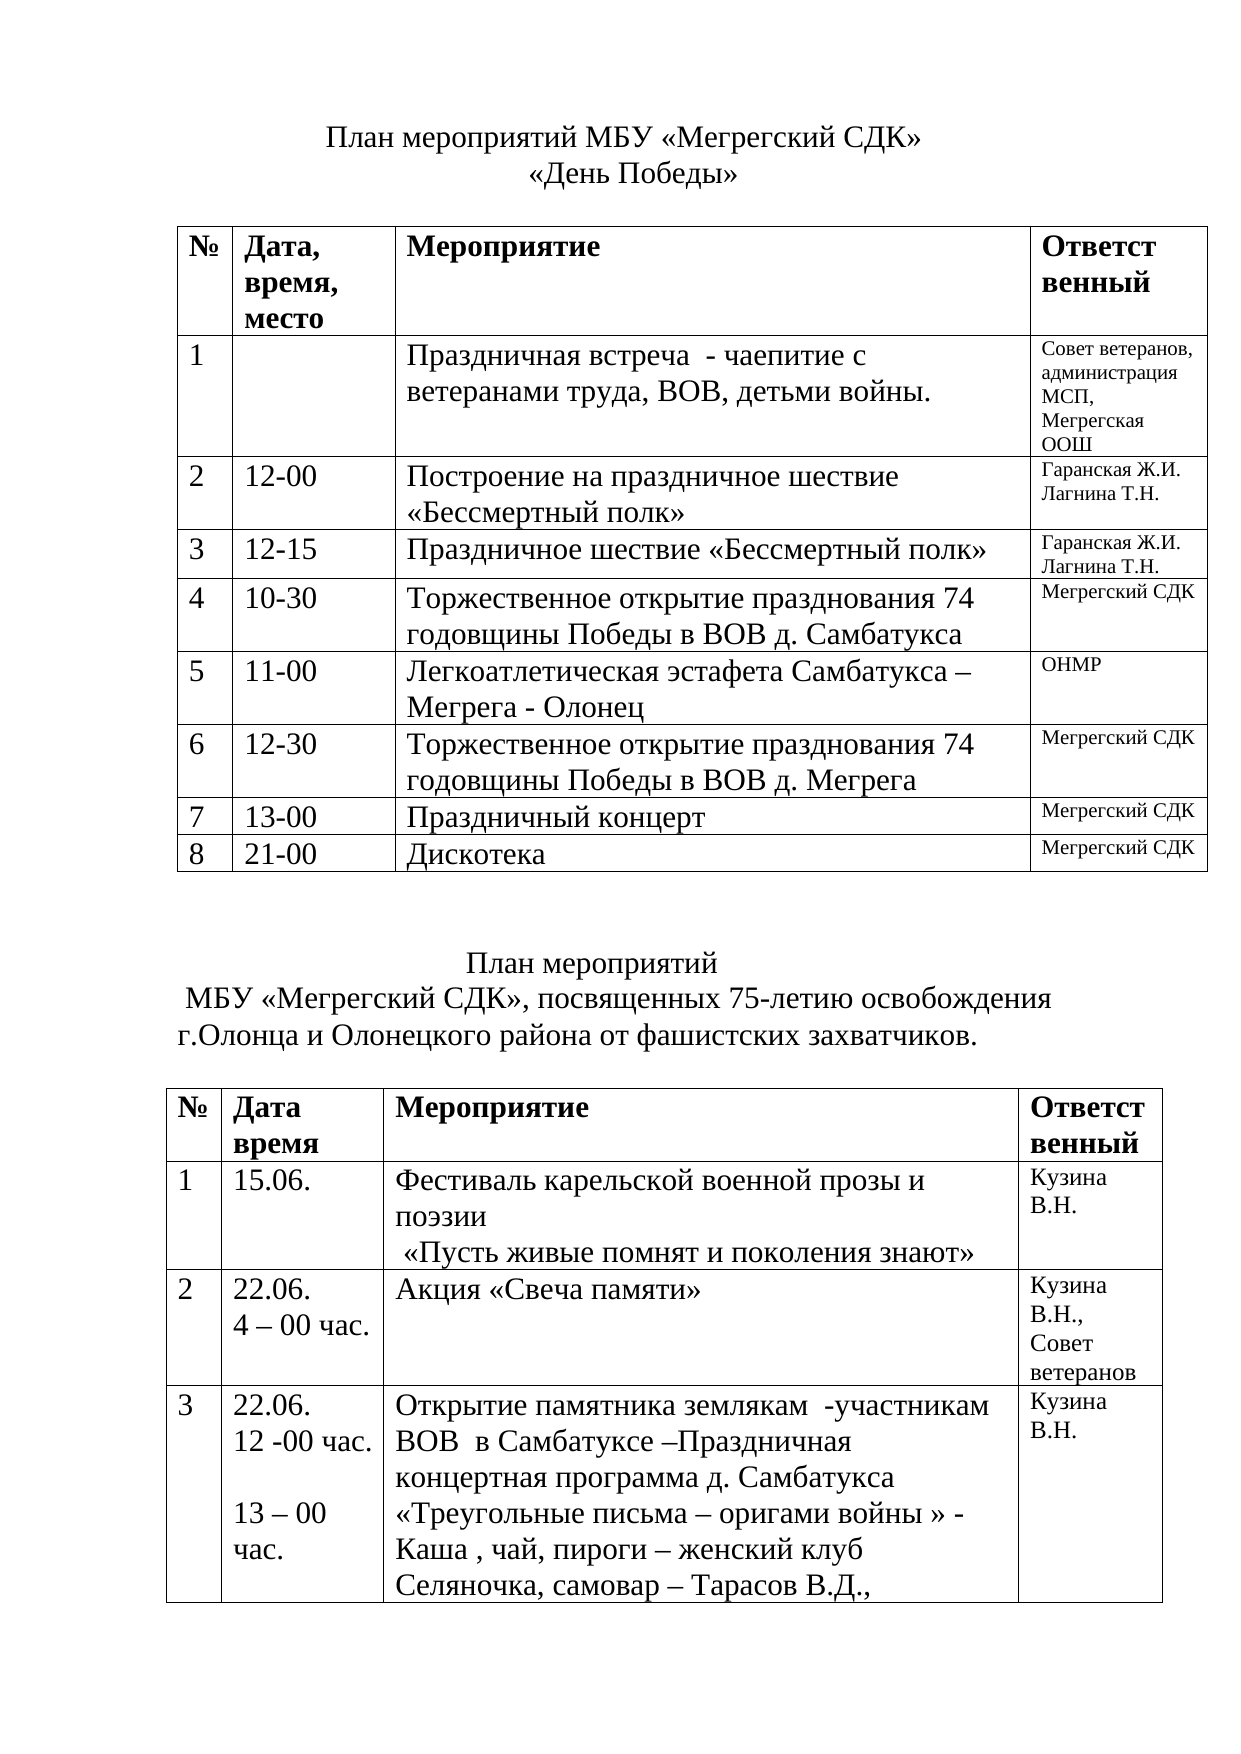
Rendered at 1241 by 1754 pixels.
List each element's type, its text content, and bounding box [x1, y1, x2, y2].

table_header Ответственный [1019, 1089, 1162, 1161]
table_header Мероприятие [384, 1089, 1018, 1161]
table_header Ответст венный [1031, 227, 1207, 335]
table_cell Мегрегский СДК [1031, 835, 1207, 871]
table_header Дата время [222, 1089, 383, 1161]
table_cell Легкоатлетическая эстафета Самбатукса – Мегрега - Олонец [396, 652, 1030, 724]
table_header № [167, 1089, 221, 1161]
table_cell 8 [178, 835, 232, 871]
table_cell Кузина В.Н. [1019, 1386, 1162, 1602]
table_cell Праздничный концерт [396, 798, 1030, 834]
table_cell Дискотека [396, 835, 1030, 871]
table_cell Торжественное открытие празднования 74 годовщины Победы в ВОВ д. Мегрега [396, 725, 1030, 797]
table_cell Праздничная встреча - чаепитие с ветеранами труда, ВОВ, детьми войны. [396, 336, 1030, 456]
text План мероприятий [177, 944, 1152, 980]
table_cell 12-15 [233, 530, 395, 578]
table_cell 3 [178, 530, 232, 578]
table_cell 22.06. 4 – 00 час. [222, 1270, 383, 1385]
table_cell [233, 336, 395, 456]
table_cell 21-00 [233, 835, 395, 871]
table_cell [384, 1386, 1018, 1602]
table_cell 4 [178, 579, 232, 651]
table_cell 6 [178, 725, 232, 797]
table_cell 12-30 [233, 725, 395, 797]
table_cell 2 [178, 457, 232, 529]
table_header Мероприятие [396, 227, 1030, 335]
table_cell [222, 1386, 383, 1602]
table_cell 3 [167, 1386, 221, 1602]
text «День Победы» [177, 154, 1152, 190]
table_cell Гаранская Ж.И. Лагнина Т.Н. [1031, 457, 1207, 529]
table_cell 12-00 [233, 457, 395, 529]
table_cell Мегрегский СДК [1031, 798, 1207, 834]
table_cell 2 [167, 1270, 221, 1385]
table_cell Кузина В.Н., Совет ветеранов [1019, 1270, 1162, 1385]
table_cell 5 [178, 652, 232, 724]
table_header № [178, 227, 232, 335]
table_cell Совет ветеранов, администрация МСП, Мегрегская ООШ [1031, 336, 1207, 456]
table_cell Торжественное открытие празднования 74 годовщины Победы в ВОВ д. Самбатукса [396, 579, 1030, 651]
table_cell 15.06. [222, 1162, 383, 1269]
table_cell Мегрегский СДК [1031, 579, 1207, 651]
table_cell Праздничное шествие «Бессмертный полк» [396, 530, 1030, 578]
text План мероприятий МБУ «Мегрегский СДК» [177, 118, 1152, 154]
table_cell ОНМР [1031, 652, 1207, 724]
table_cell Акция «Свеча памяти» [384, 1270, 1018, 1385]
table_cell 7 [178, 798, 232, 834]
table_cell Построение на праздничное шествие «Бессмертный полк» [396, 457, 1030, 529]
table_cell Фестиваль карельской военной прозы и поэзии «Пусть живые помнят и поколения знают» [384, 1162, 1018, 1269]
table_cell 11-00 [233, 652, 395, 724]
table_cell Гаранская Ж.И. Лагнина Т.Н. [1031, 530, 1207, 578]
table_cell 10-30 [233, 579, 395, 651]
table_cell Кузина В.Н. [1019, 1162, 1162, 1269]
table_header Дата, время, место [233, 227, 395, 335]
table_cell 13-00 [233, 798, 395, 834]
table_cell 1 [167, 1162, 221, 1269]
table_cell 1 [178, 336, 232, 456]
text МБУ «Мегрегский СДК», посвященных 75-летию освобождения г.Олонца и Олонецкого района от фашистских захватчиков. [177, 980, 1152, 1052]
table_cell Мегрегский СДК [1031, 725, 1207, 797]
